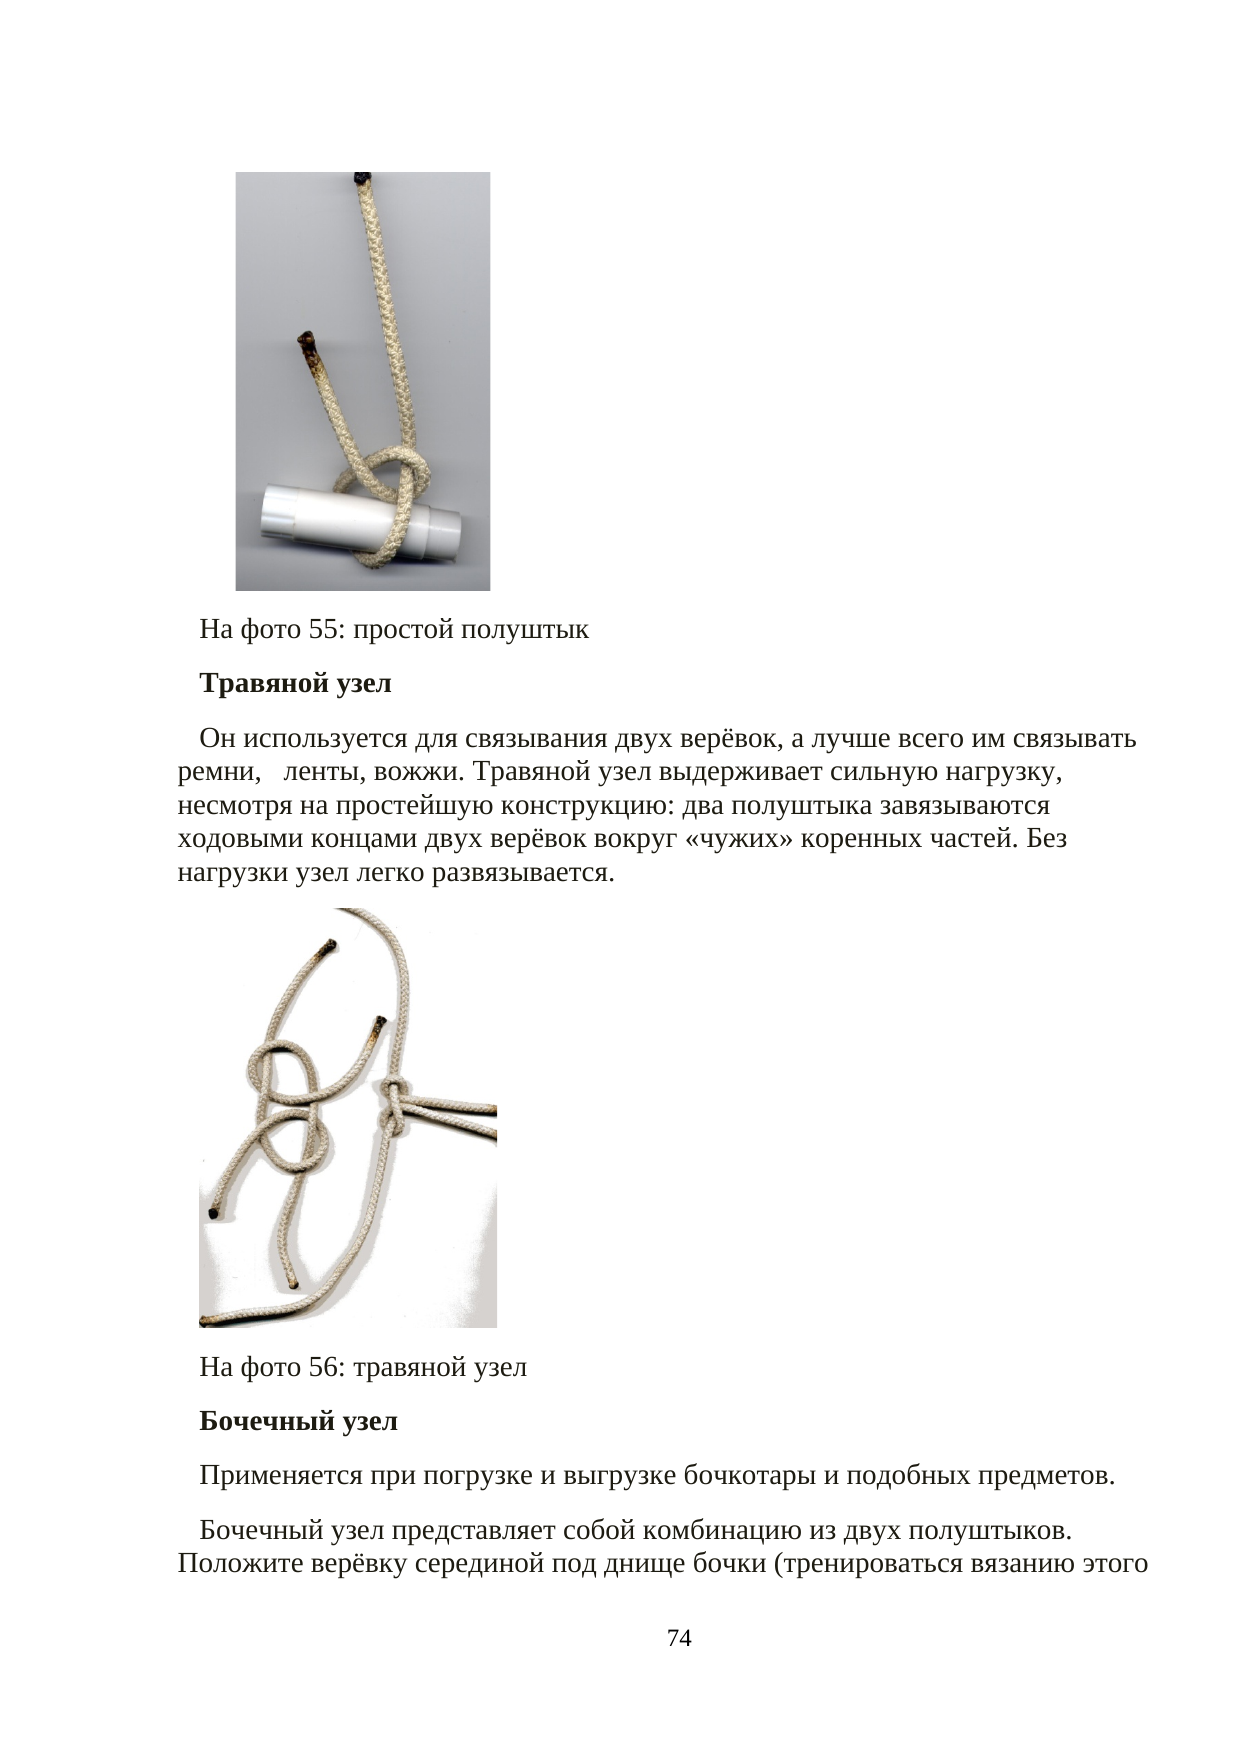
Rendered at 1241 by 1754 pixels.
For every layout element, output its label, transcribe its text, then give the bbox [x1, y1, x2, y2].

text На фото 55: простой полуштык [177, 611, 1181, 644]
text Применяется при погрузке и выгрузке бочкотары и подобных предметов. [177, 1457, 1181, 1491]
picture [235, 172, 491, 591]
text На фото 56: травяной узел [177, 1349, 1181, 1382]
text Бочечный узел [177, 1403, 1181, 1437]
picture [199, 908, 498, 1328]
text Травяной узел [177, 665, 1181, 699]
text Он используется для связывания двух верёвок, а лучше всего им связывать ремни, ленты, вожжи. Травяной узел выдерживает сильную нагрузку, несмотря на простейшую конструкцию: два полуштыка завязываются ходовыми концами двух верёвок вокруг «чужих» коренных частей. Без нагрузки узел легко развязывается. [177, 720, 1181, 887]
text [177, 1512, 1181, 1579]
